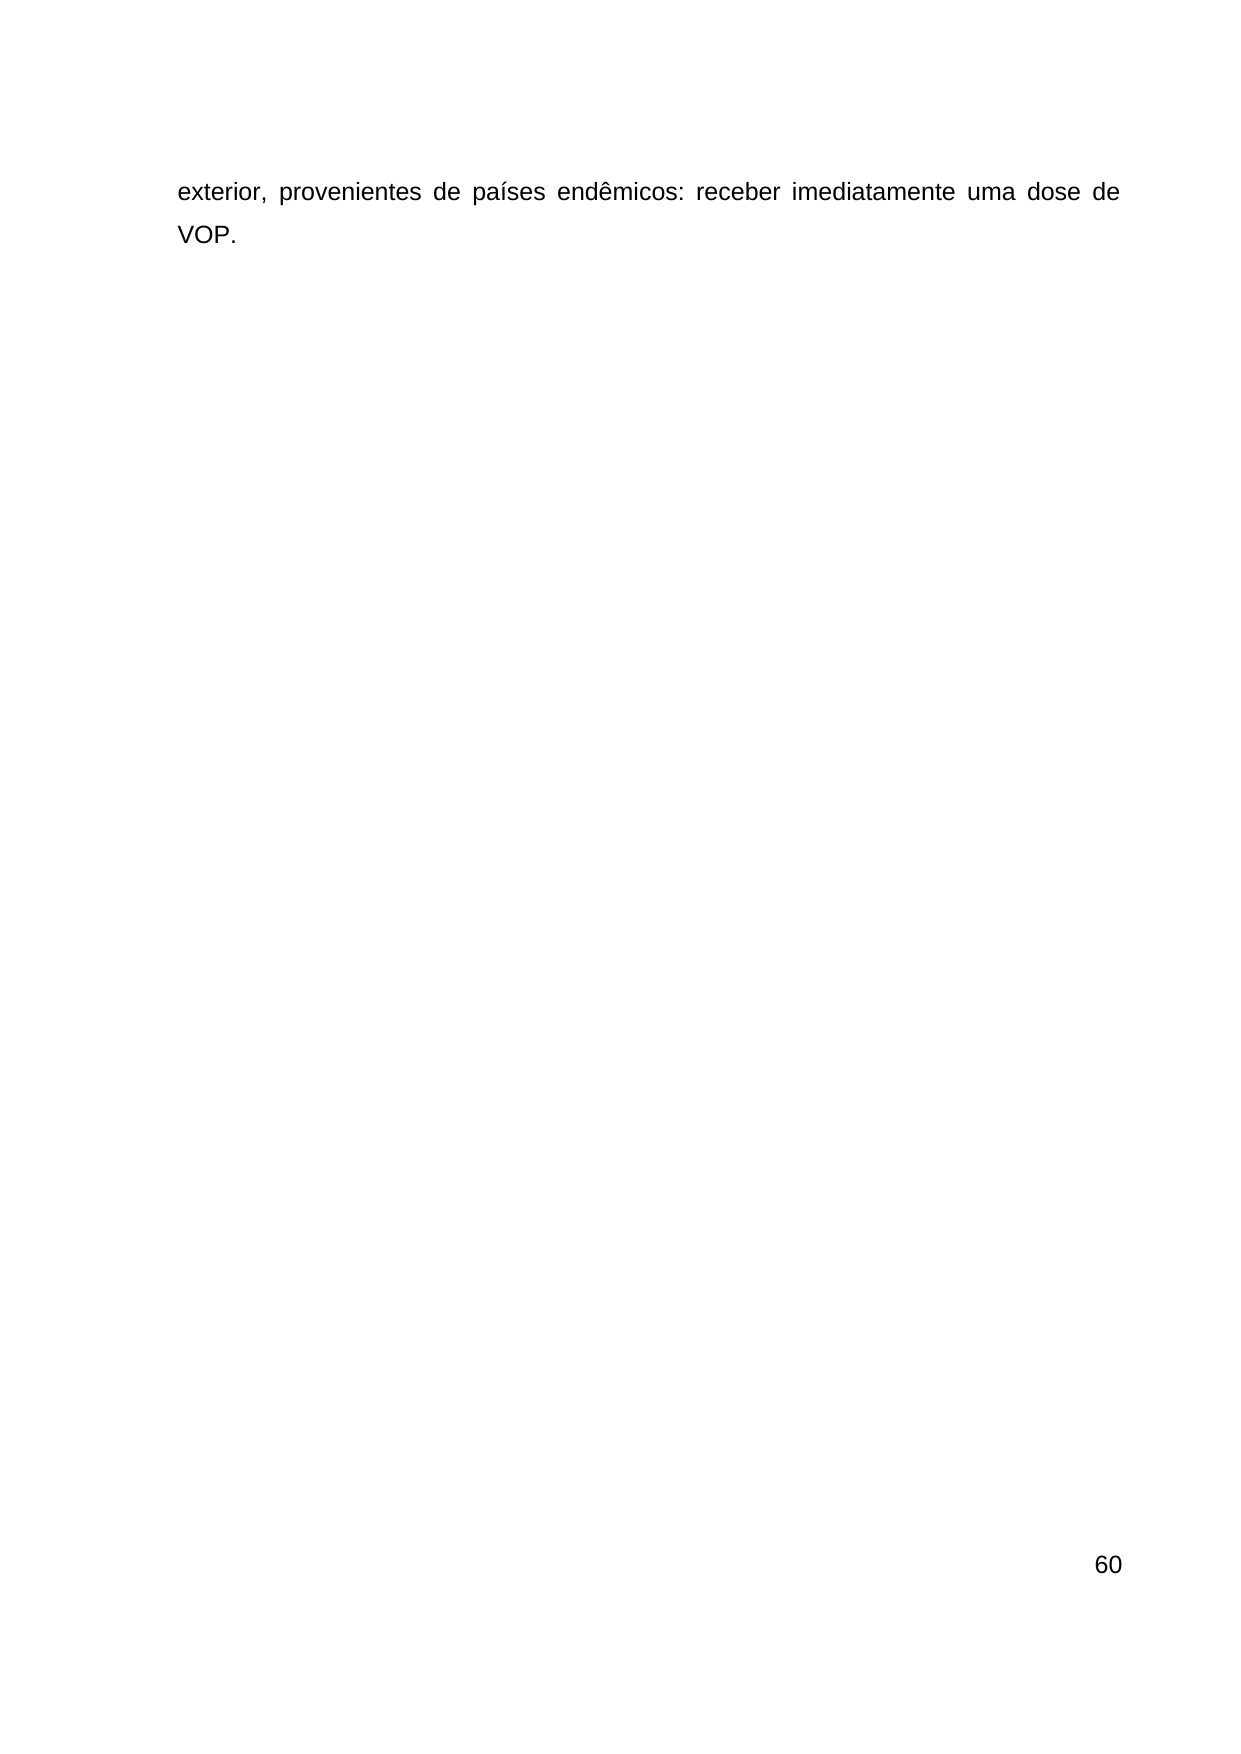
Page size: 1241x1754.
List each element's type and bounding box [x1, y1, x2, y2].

text [177, 177, 1122, 249]
